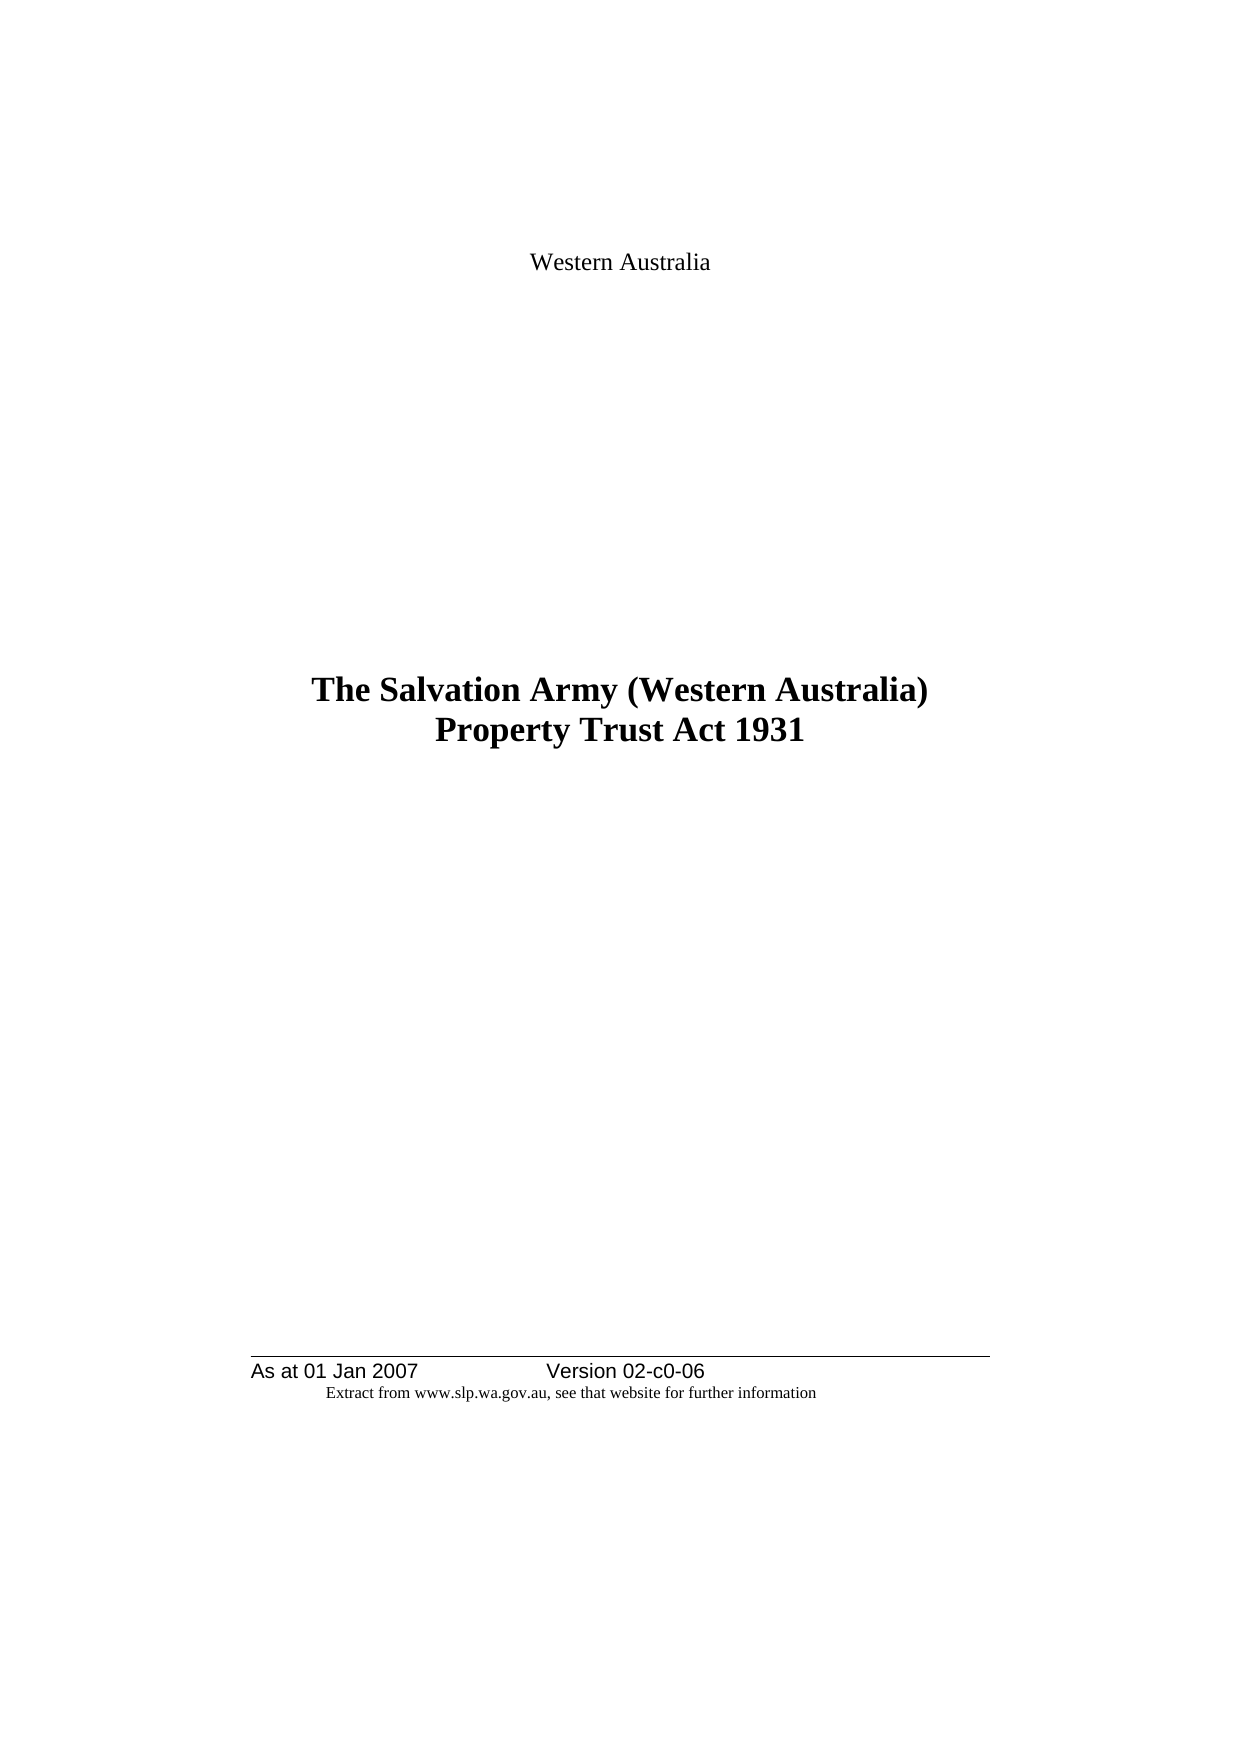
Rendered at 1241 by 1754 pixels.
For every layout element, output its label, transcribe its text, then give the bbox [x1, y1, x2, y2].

text Western Australia [251, 247, 990, 276]
text The Salvation Army (Western Australia) Property Trust Act 1931 [251, 668, 990, 749]
